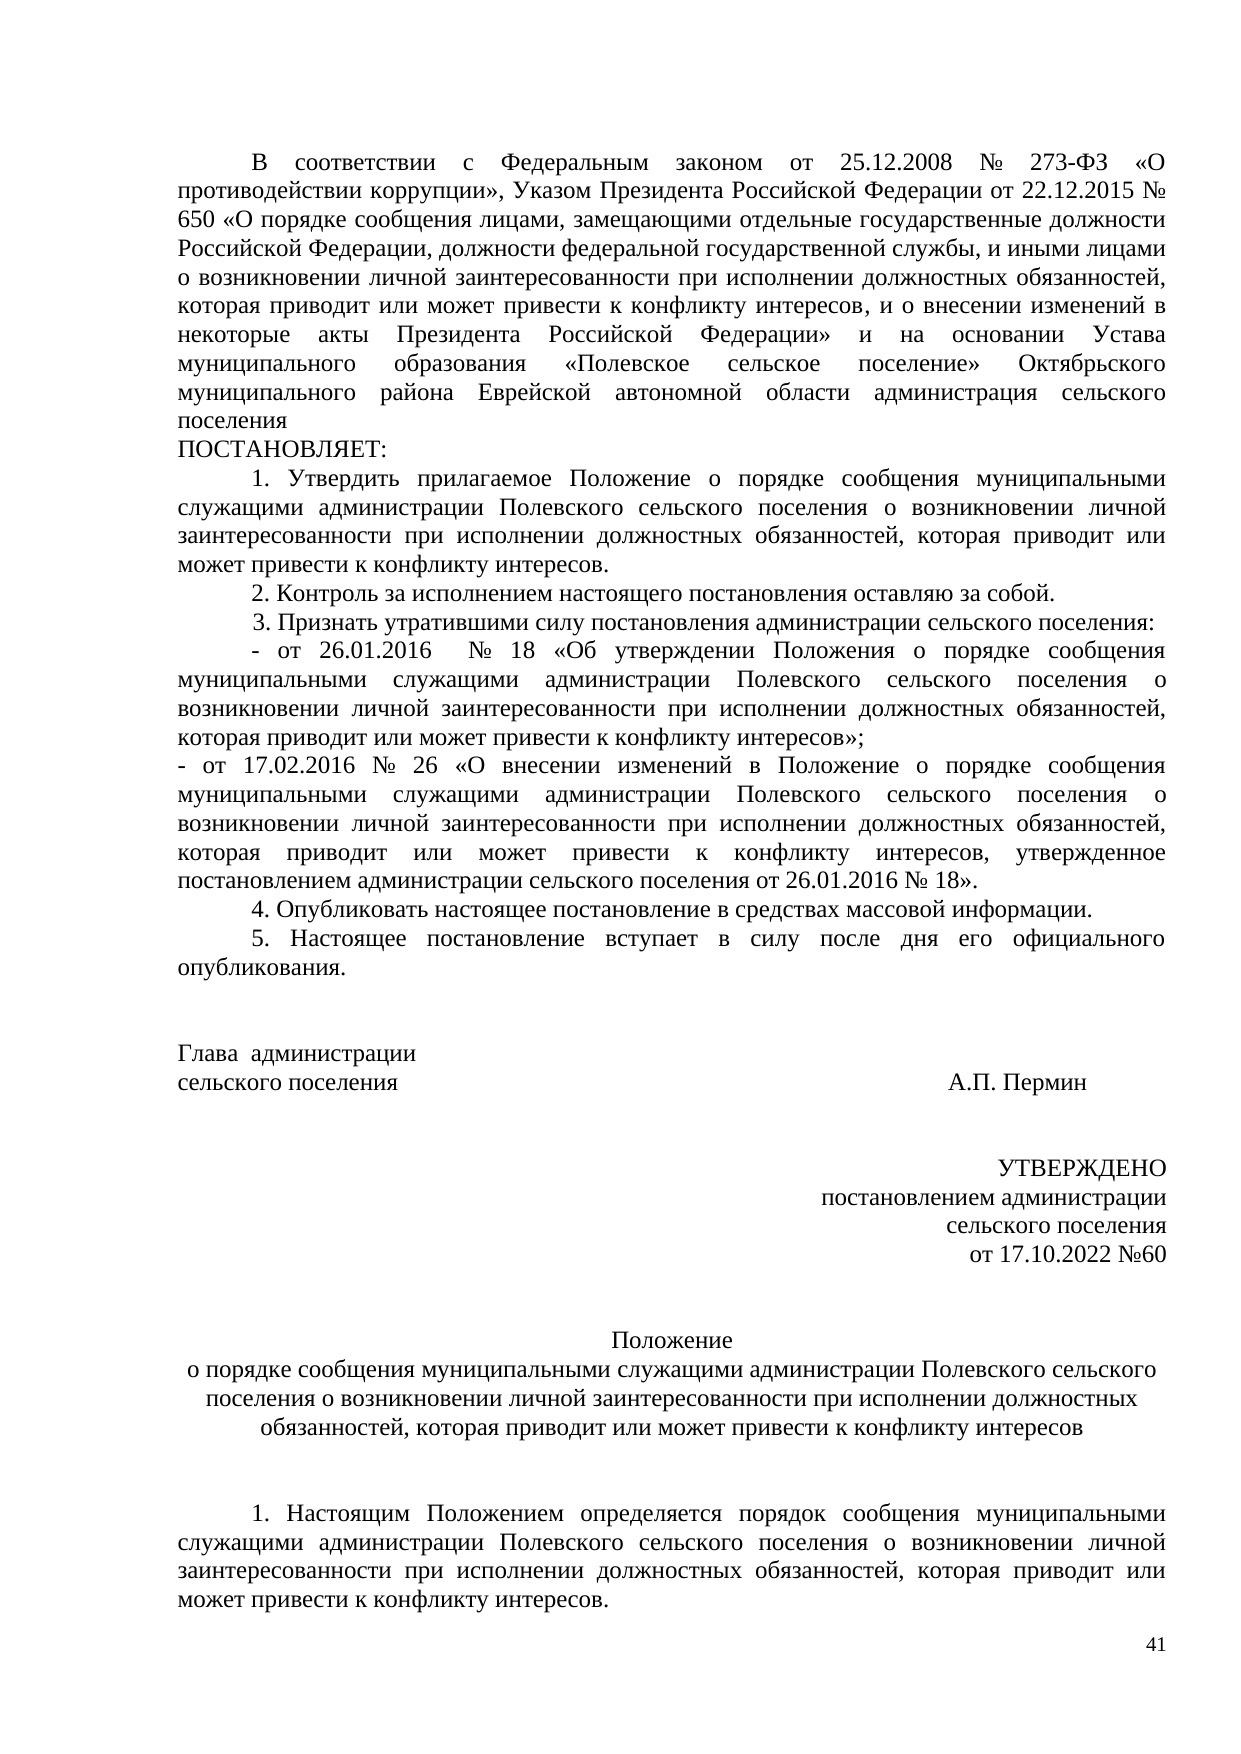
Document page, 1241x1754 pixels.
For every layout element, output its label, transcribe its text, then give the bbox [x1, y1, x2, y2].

text 2. Контроль за исполнением настоящего постановления оставляю за собой. [177, 578, 1167, 607]
text 3. Признать утратившими силу постановления администрации сельского поселения: [177, 607, 1167, 636]
text 1. Утвердить прилагаемое Положение о порядке сообщения муниципальными служащими администрации Полевского сельского поселения о возникновении личной заинтересованности при исполнении должностных обязанностей, которая приводит или может привести к конфликту интересов. [177, 463, 1167, 578]
text 1. Настоящим Положением определяется порядок сообщения муниципальными служащими администрации Полевского сельского поселения о возникновении личной заинтересованности при исполнении должностных обязанностей, которая приводит или может привести к конфликту интересов. [177, 1498, 1167, 1613]
text сельского поселения [177, 1211, 1167, 1239]
text постановлением администрации [177, 1182, 1167, 1211]
text сельского поселения А.П. Пермин [177, 1067, 1167, 1096]
text от 17.10.2022 №60 [177, 1239, 1167, 1268]
text 5. Настоящее постановление вступает в силу после дня его официального опубликования. [177, 923, 1167, 981]
text В соответствии с Федеральным законом от 25.12.2008 № 273-ФЗ «О противодействии коррупции», Указом Президента Российской Федерации от 22.12.2015 № 650 «О порядке сообщения лицами, замещающими отдельные государственные должности Российской Федерации, должности федеральной государственной службы, и иными лицами о возникновении личной заинтересованности при исполнении должностных обязанностей, которая приводит или может привести к конфликту интересов, и о внесении изменений в некоторые акты Президента Российской Федерации» и на основании Устава муниципального образования «Полевское сельское поселение» Октябрьского муниципального района Еврейской автономной области администрация сельского поселения [177, 147, 1167, 434]
text УТВЕРЖДЕНО [177, 1153, 1167, 1182]
text - от 26.01.2016 № 18 «Об утверждении Положения о порядке сообщения муниципальными служащими администрации Полевского сельского поселения о возникновении личной заинтересованности при исполнении должностных обязанностей, которая приводит или может привести к конфликту интересов»; [177, 636, 1167, 751]
text о порядке сообщения муниципальными служащими администрации Полевского сельского поселения о возникновении личной заинтересованности при исполнении должностных обязанностей, которая приводит или может привести к конфликту интересов [177, 1354, 1167, 1441]
text 4. Опубликовать настоящее постановление в средствах массовой информации. [177, 894, 1167, 923]
text Положение [177, 1326, 1167, 1354]
text - от 17.02.2016 № 26 «О внесении изменений в Положение о порядке сообщения муниципальными служащими администрации Полевского сельского поселения о возникновении личной заинтересованности при исполнении должностных обязанностей, которая приводит или может привести к конфликту интересов, утвержденное постановлением администрации сельского поселения от 26.01.2016 № 18». [177, 751, 1167, 894]
text ПОСТАНОВЛЯЕТ: [177, 434, 1167, 463]
text Глава администрации [177, 1038, 1167, 1067]
